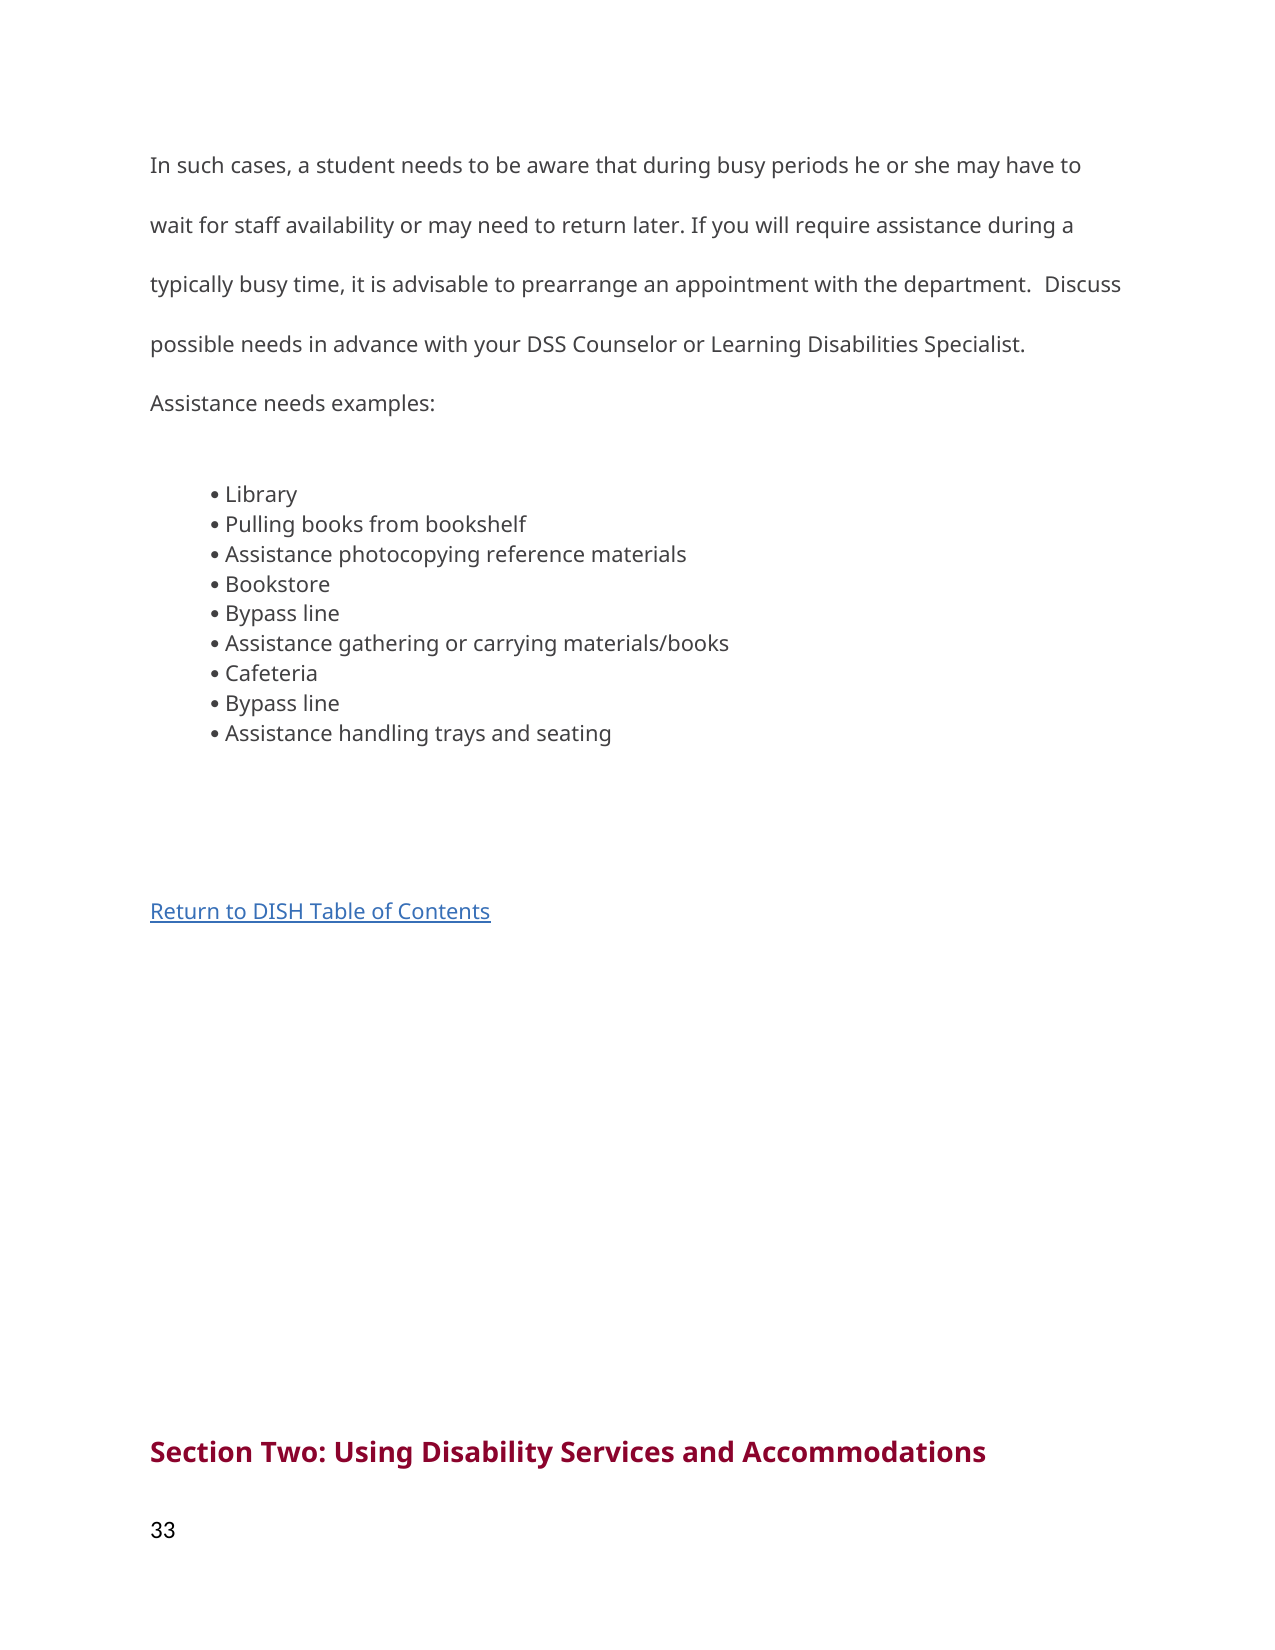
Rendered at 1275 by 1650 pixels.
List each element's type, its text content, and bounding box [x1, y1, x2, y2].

list Assistance handling trays and seating [211, 717, 1125, 747]
list Bypass line [211, 598, 1125, 628]
list Pulling books from bookshelf [211, 509, 1125, 539]
list Bookstore [211, 568, 1125, 598]
list Assistance gathering or carrying materials/books [211, 628, 1125, 658]
list Bypass line [211, 688, 1125, 717]
list Assistance photocopying reference materials [211, 539, 1125, 568]
list Library [211, 479, 1125, 509]
text In such cases, a student needs to be aware that during busy periods he or she may have to wait for staff availability or may need to return later. If you will require assistance during a typically busy time, it is advisable to prearrange an appointment with the department. Discuss possible needs in advance with your DSS Counselor or Learning Disabilities Specialist. Assistance needs examples: [150, 150, 1125, 418]
text Return to DISH Table of Contents [150, 896, 1125, 926]
subtitle Section Two: Using Disability Services and Accommodations [150, 1432, 1125, 1471]
list Cafeteria [211, 658, 1125, 688]
